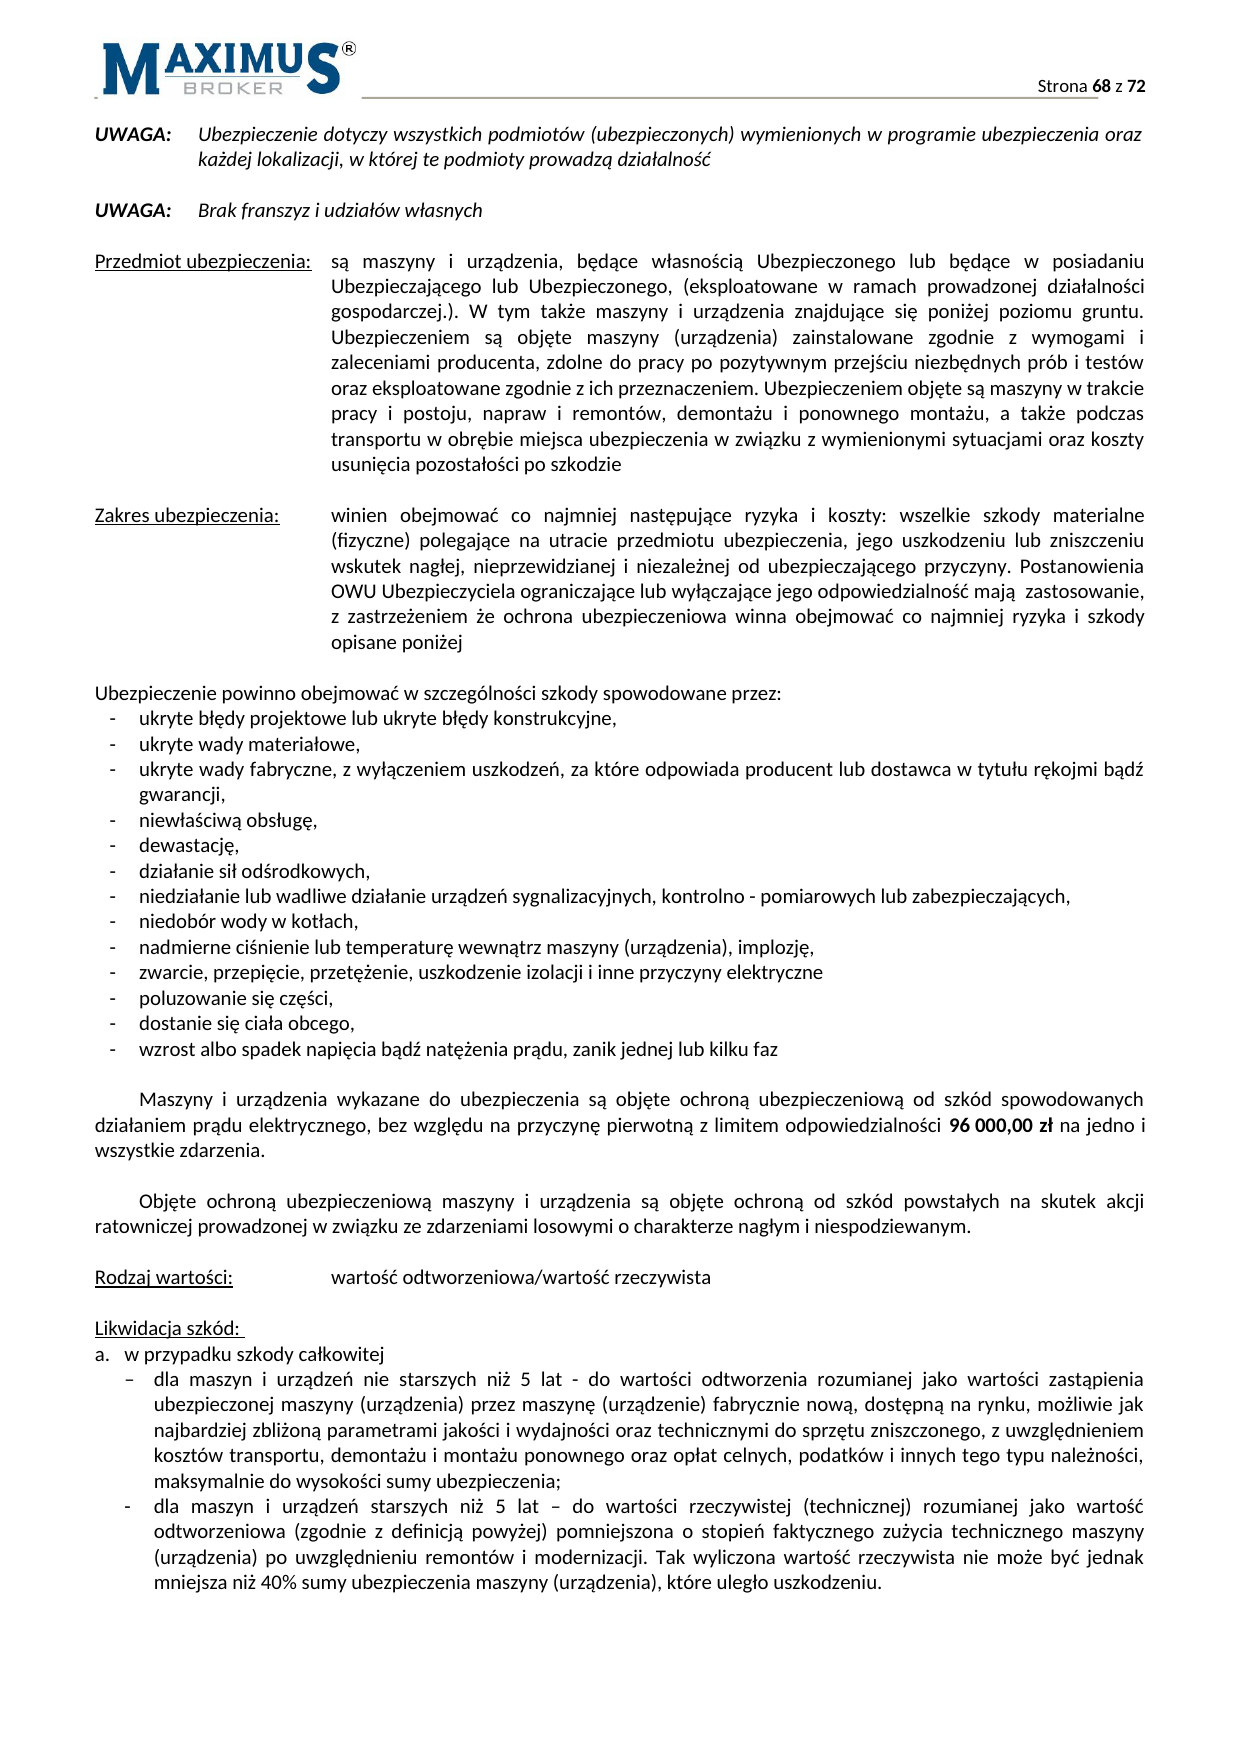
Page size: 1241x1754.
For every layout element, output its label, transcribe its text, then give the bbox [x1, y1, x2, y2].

text - nadmierne ciśnienie lub temperaturę wewnątrz maszyny (urządzenia), implozję, [109, 934, 1146, 959]
text - ukryte błędy projektowe lub ukryte błędy konstrukcyjne, [109, 705, 1146, 731]
text - działanie sił odśrodkowych, [109, 858, 1146, 883]
text - niedobór wody w kotłach, [109, 909, 1146, 934]
text - poluzowanie się części, [109, 985, 1146, 1010]
text - ukryte wady materiałowe, [109, 731, 1146, 756]
text - niedziałanie lub wadliwe działanie urządzeń sygnalizacyjnych, kontrolno - pomiarowych lub zabezpieczających, [109, 883, 1146, 909]
text UWAGA: Ubezpieczenie dotyczy wszystkich podmiotów (ubezpieczonych) wymienionych w programie ubezpieczenia oraz każdej lokalizacji, w której te podmioty prowadzą działalność [94, 121, 1146, 172]
text - ukryte wady fabryczne, z wyłączeniem uszkodzeń, za które odpowiada producent lub dostawca w tytułu rękojmi bądź gwarancji, [109, 756, 1146, 807]
text - dla maszyn i urządzeń starszych niż 5 lat – do wartości rzeczywistej (technicznej) rozumianej jako wartość odtworzeniowa (zgodnie z definicją powyżej) pomniejszona o stopień faktycznego zużycia technicznego maszyny (urządzenia) po uwzględnieniu remontów i modernizacji. Tak wyliczona wartość rzeczywista nie może być jednak mniejsza niż 40% sumy ubezpieczenia maszyny (urządzenia), które uległo uszkodzeniu. [124, 1493, 1146, 1595]
text - wzrost albo spadek napięcia bądź natężenia prądu, zanik jednej lub kilku faz [109, 1036, 1146, 1061]
text Maszyny i urządzenia wykazane do ubezpieczenia są objęte ochroną ubezpieczeniową od szkód spowodowanych działaniem prądu elektrycznego, bez względu na przyczynę pierwotną z limitem odpowiedzialności 96 000,00 zł na jedno i wszystkie zdarzenia. [94, 1087, 1146, 1163]
text UWAGA: Brak franszyz i udziałów własnych [94, 197, 1146, 222]
text - dostanie się ciała obcego, [109, 1010, 1146, 1036]
text – dla maszyn i urządzeń nie starszych niż 5 lat - do wartości odtworzenia rozumianej jako wartości zastąpienia ubezpieczonej maszyny (urządzenia) przez maszynę (urządzenie) fabrycznie nową, dostępną na rynku, możliwie jak najbardziej zbliżoną parametrami jakości i wydajności oraz technicznymi do sprzętu zniszczonego, z uwzględnieniem kosztów transportu, demontażu i montażu ponownego oraz opłat celnych, podatków i innych tego typu należności, maksymalnie do wysokości sumy ubezpieczenia; [124, 1366, 1146, 1493]
text Zakres ubezpieczenia: winien obejmować co najmniej następujące ryzyka i koszty: wszelkie szkody materialne (fizyczne) polegające na utracie przedmiotu ubezpieczenia, jego uszkodzeniu lub zniszczeniu wskutek nagłej, nieprzewidzianej i niezależnej od ubezpieczającego przyczyny. Postanowienia OWU Ubezpieczyciela ograniczające lub wyłączające jego odpowiedzialność mają zastosowanie, z zastrzeżeniem że ochrona ubezpieczeniowa winna obejmować co najmniej ryzyka i szkody opisane poniżej [94, 502, 1146, 654]
list w przypadku szkody całkowitej [94, 1341, 1146, 1366]
text Przedmiot ubezpieczenia: są maszyny i urządzenia, będące własnością Ubezpieczonego lub będące w posiadaniu Ubezpieczającego lub Ubezpieczonego, (eksploatowane w ramach prowadzonej działalności gospodarczej.). W tym także maszyny i urządzenia znajdujące się poniżej poziomu gruntu. Ubezpieczeniem są objęte maszyny (urządzenia) zainstalowane zgodnie z wymogami i zaleceniami producenta, zdolne do pracy po pozytywnym przejściu niezbędnych prób i testów oraz eksploatowane zgodnie z ich przeznaczeniem. Ubezpieczeniem objęte są maszyny w trakcie pracy i postoju, napraw i remontów, demontażu i ponownego montażu, a także podczas transportu w obrębie miejsca ubezpieczenia w związku z wymienionymi sytuacjami oraz koszty usunięcia pozostałości po szkodzie [94, 248, 1146, 477]
text - niewłaściwą obsługę, [109, 807, 1146, 832]
text Objęte ochroną ubezpieczeniową maszyny i urządzenia są objęte ochroną od szkód powstałych na skutek akcji ratowniczej prowadzonej w związku ze zdarzeniami losowymi o charakterze nagłym i niespodziewanym. [94, 1188, 1146, 1239]
text - zwarcie, przepięcie, przetężenie, uszkodzenie izolacji i inne przyczyny elektryczne [109, 959, 1146, 985]
text Ubezpieczenie powinno obejmować w szczególności szkody spowodowane przez: [94, 680, 1146, 705]
text Rodzaj wartości: wartość odtworzeniowa/wartość rzeczywista [94, 1264, 1146, 1290]
text Likwidacja szkód: [94, 1315, 1146, 1341]
text - dewastację, [109, 832, 1146, 858]
picture [97, 37, 362, 99]
